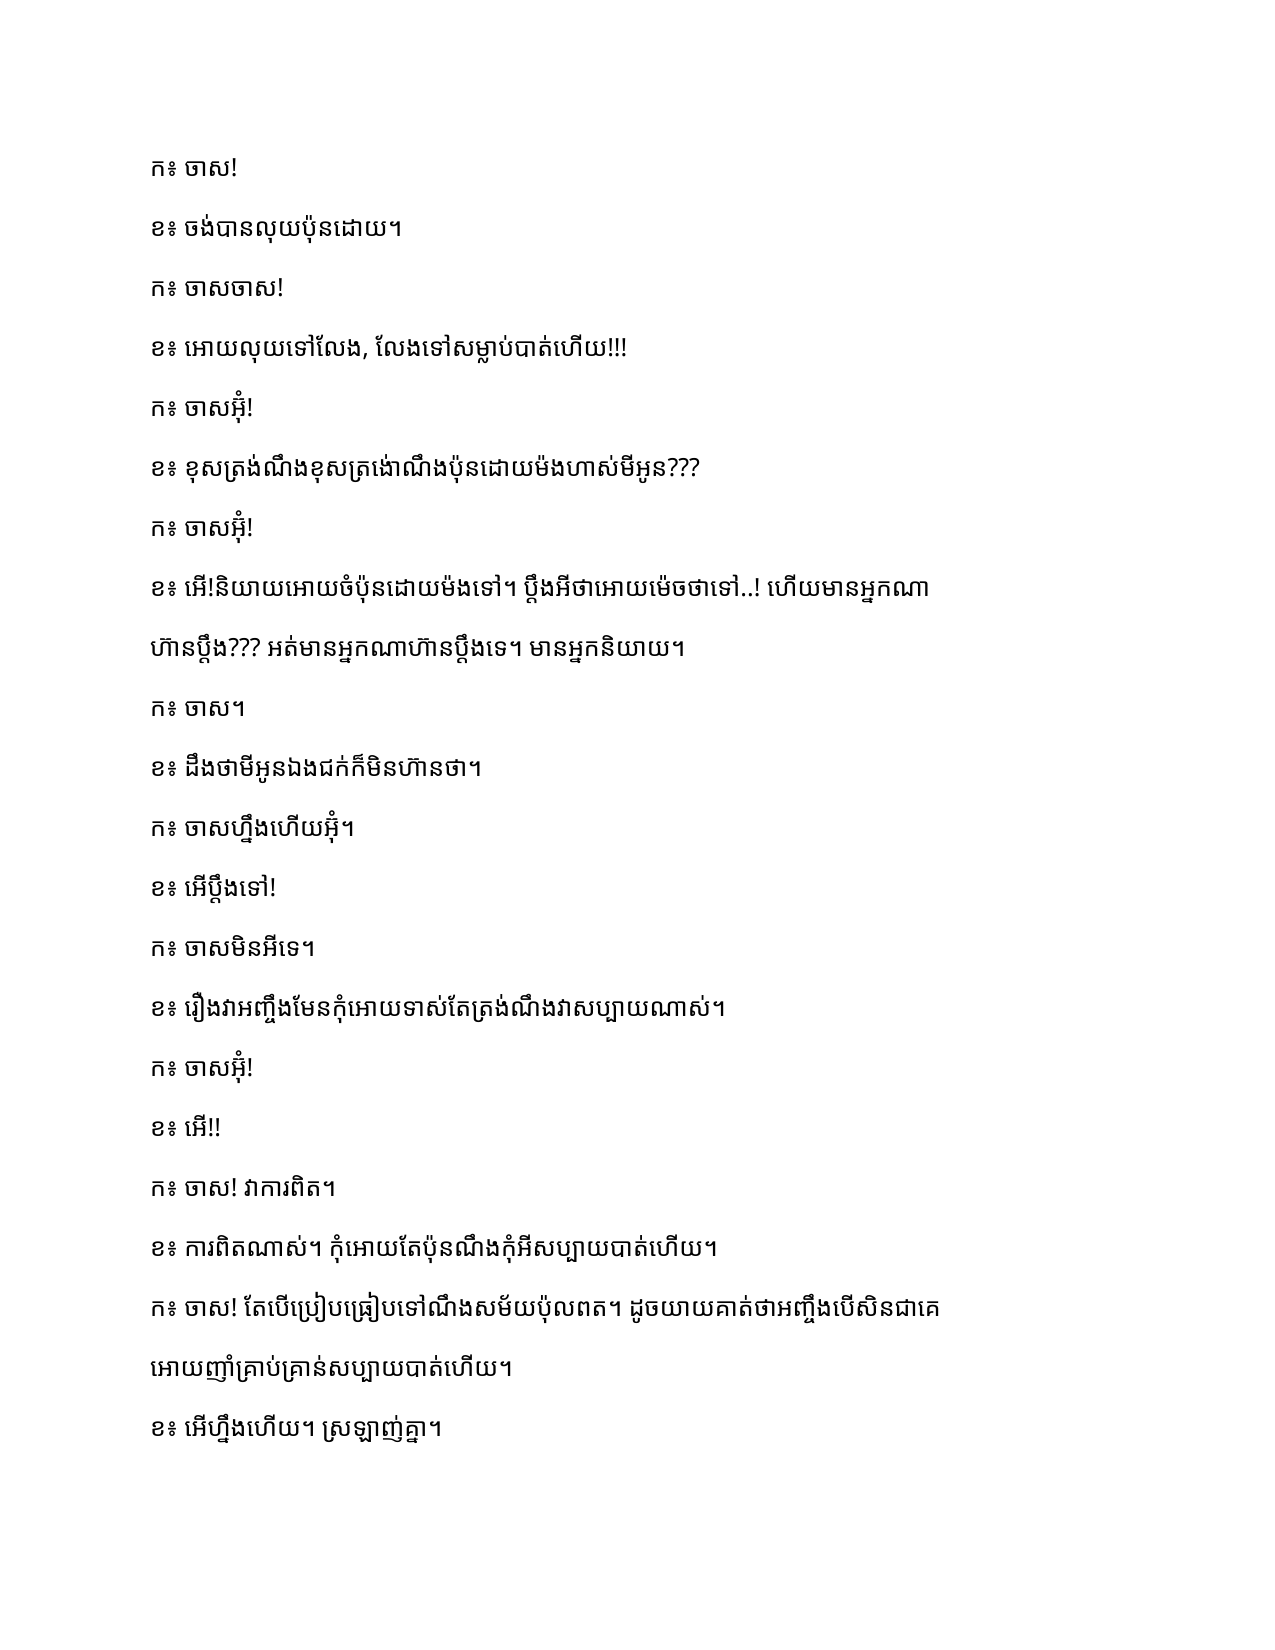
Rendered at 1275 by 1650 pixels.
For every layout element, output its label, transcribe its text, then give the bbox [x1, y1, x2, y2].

text ខ៖ រឿងវាអញ្ចឹងមែនកុំអោយទាស់តែត្រង់ណឹងវាសប្បាយណាស់។ [150, 990, 1125, 1024]
text ក៖ ចាស! តែបើប្រៀបធ្រៀបទៅណឹងសម័យប៉ុលពត។ ដូចយាយគាត់ថាអញ្ចឹងបើសិនជាគេ [150, 1290, 1125, 1324]
text ក៖ ចាស! វាការពិត។ [150, 1170, 1125, 1204]
text ក៖ ចាសអ៊ុំ! [150, 510, 1125, 544]
text ហ៊ានប្ដឹង??? អត់មានអ្នកណាហ៊ានប្ដឹងទេ។ មានអ្នកនិយាយ។ [150, 630, 1125, 664]
text ក៖ ចាសអ៊ុំ! [150, 390, 1125, 424]
text ខ៖ ដឹងថាមីអូនឯងជក់ក៏មិនហ៊ានថា។ [150, 750, 1125, 784]
text ក៖ ចាសហ្នឹងហើយអ៊ុំ។ [150, 810, 1125, 844]
text ក៖ ចាសអ៊ុំ! [150, 1050, 1125, 1084]
text ខ៖ អើ!! [150, 1110, 1125, 1144]
text ខ៖ ខុសត្រង់ណឹងខុសត្រង់ោណឹងប៉ុនដោយម៉ងហាស់មីអូន??? [150, 450, 1125, 484]
text អោយញាំគ្រាប់គ្រាន់សប្បាយបាត់ហើយ។ [150, 1350, 1125, 1384]
text ក៖ ចាសមិនអីទេ។ [150, 930, 1125, 964]
text ក៖ ចាស។ [150, 690, 1125, 724]
text ខ៖ អើ!​និយាយអោយចំប៉ុនដោយម៉ងទៅ។ ប្ដឹងអីថាអោយម៉េចថាទៅ..! ហើយមានអ្នកណា [150, 570, 1125, 604]
text ខ៖ ការពិតណាស់។ កុំអោយតែប៉ុនណឹងកុំអីសប្បាយបាត់ហើយ។ [150, 1230, 1125, 1264]
text ខ៖ អើហ្នឹងហើយ។ ស្រឡាញ់គ្នា។ [150, 1410, 1125, 1444]
text ក៖ ចាស! [150, 150, 1125, 184]
text ក៖ ចាសចាស! [150, 270, 1125, 304]
text ខ៖ ចង់បានលុយប៉ុនដោយ។ [150, 210, 1125, 244]
text ខ៖ អើប្ដឹងទៅ! [150, 870, 1125, 904]
text ខ៖ អោយលុយទៅលែង, លែងទៅសម្លាប់បាត់ហើយ!!! [150, 330, 1125, 364]
